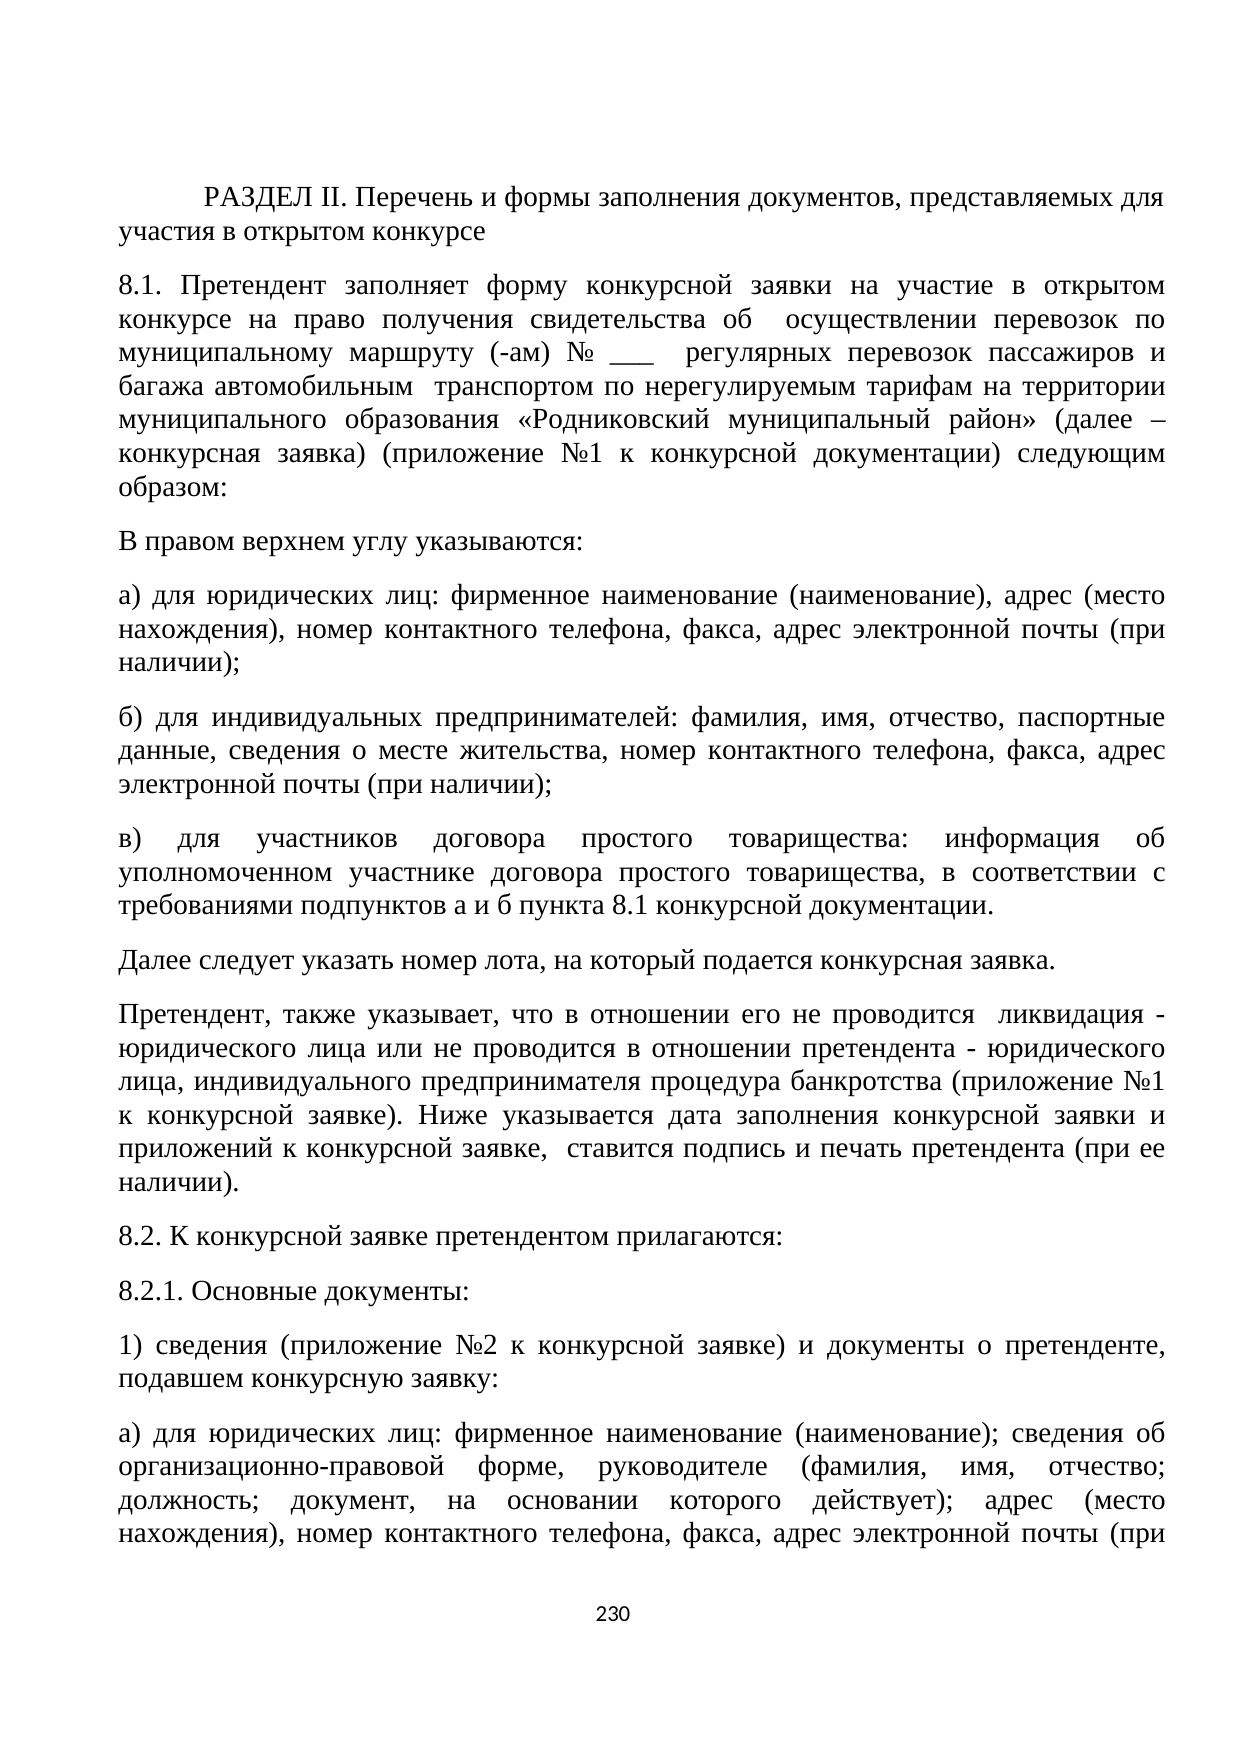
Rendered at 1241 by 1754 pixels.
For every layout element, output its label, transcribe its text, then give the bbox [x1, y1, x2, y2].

text в) для участников договора простого товарищества: информация об уполномоченном участнике договора простого товарищества, в соответствии с требованиями подпунктов а и б пункта 8.1 конкурсной документации. [118, 820, 1167, 921]
text 8.1. Претендент заполняет форму конкурсной заявки на участие в открытом конкурсе на право получения свидетельства об осуществлении перевозок по муниципальному маршруту (-ам) № ___ регулярных перевозок пассажиров и багажа автомобильным транспортом по нерегулируемым тарифам на территории муниципального образования «Родниковский муниципальный район» (далее – конкурсная заявка) (приложение №1 к конкурсной документации) следующим образом: [118, 267, 1167, 502]
text РАЗДЕЛ II. Перечень и формы заполнения документов, представляемых для участия в открытом конкурсе [118, 179, 1167, 247]
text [118, 1415, 1167, 1549]
text В правом верхнем углу указываются: [118, 523, 1167, 557]
text Далее следует указать номер лота, на который подается конкурсная заявка. [118, 942, 1167, 975]
text Претендент, также указывает, что в отношении его не проводится ликвидация - юридического лица или не проводится в отношении претендента - юридического лица, индивидуального предпринимателя процедура банкротства (приложение №1 к конкурсной заявке). Ниже указывается дата заполнения конкурсной заявки и приложений к конкурсной заявке, ставится подпись и печать претендента (при ее наличии). [118, 996, 1167, 1197]
text б) для индивидуальных предпринимателей: фамилия, имя, отчество, паспортные данные, сведения о месте жительства, номер контактного телефона, факса, адрес электронной почты (при наличии); [118, 699, 1167, 799]
text а) для юридических лиц: фирменное наименование (наименование), адрес (место нахождения), номер контактного телефона, факса, адрес электронной почты (при наличии); [118, 577, 1167, 678]
text 8.2. К конкурсной заявке претендентом прилагаются: [118, 1218, 1167, 1252]
text 8.2.1. Основные документы: [118, 1273, 1167, 1306]
text 1) сведения (приложение №2 к конкурсной заявке) и документы о претенденте, подавшем конкурсную заявку: [118, 1327, 1167, 1394]
